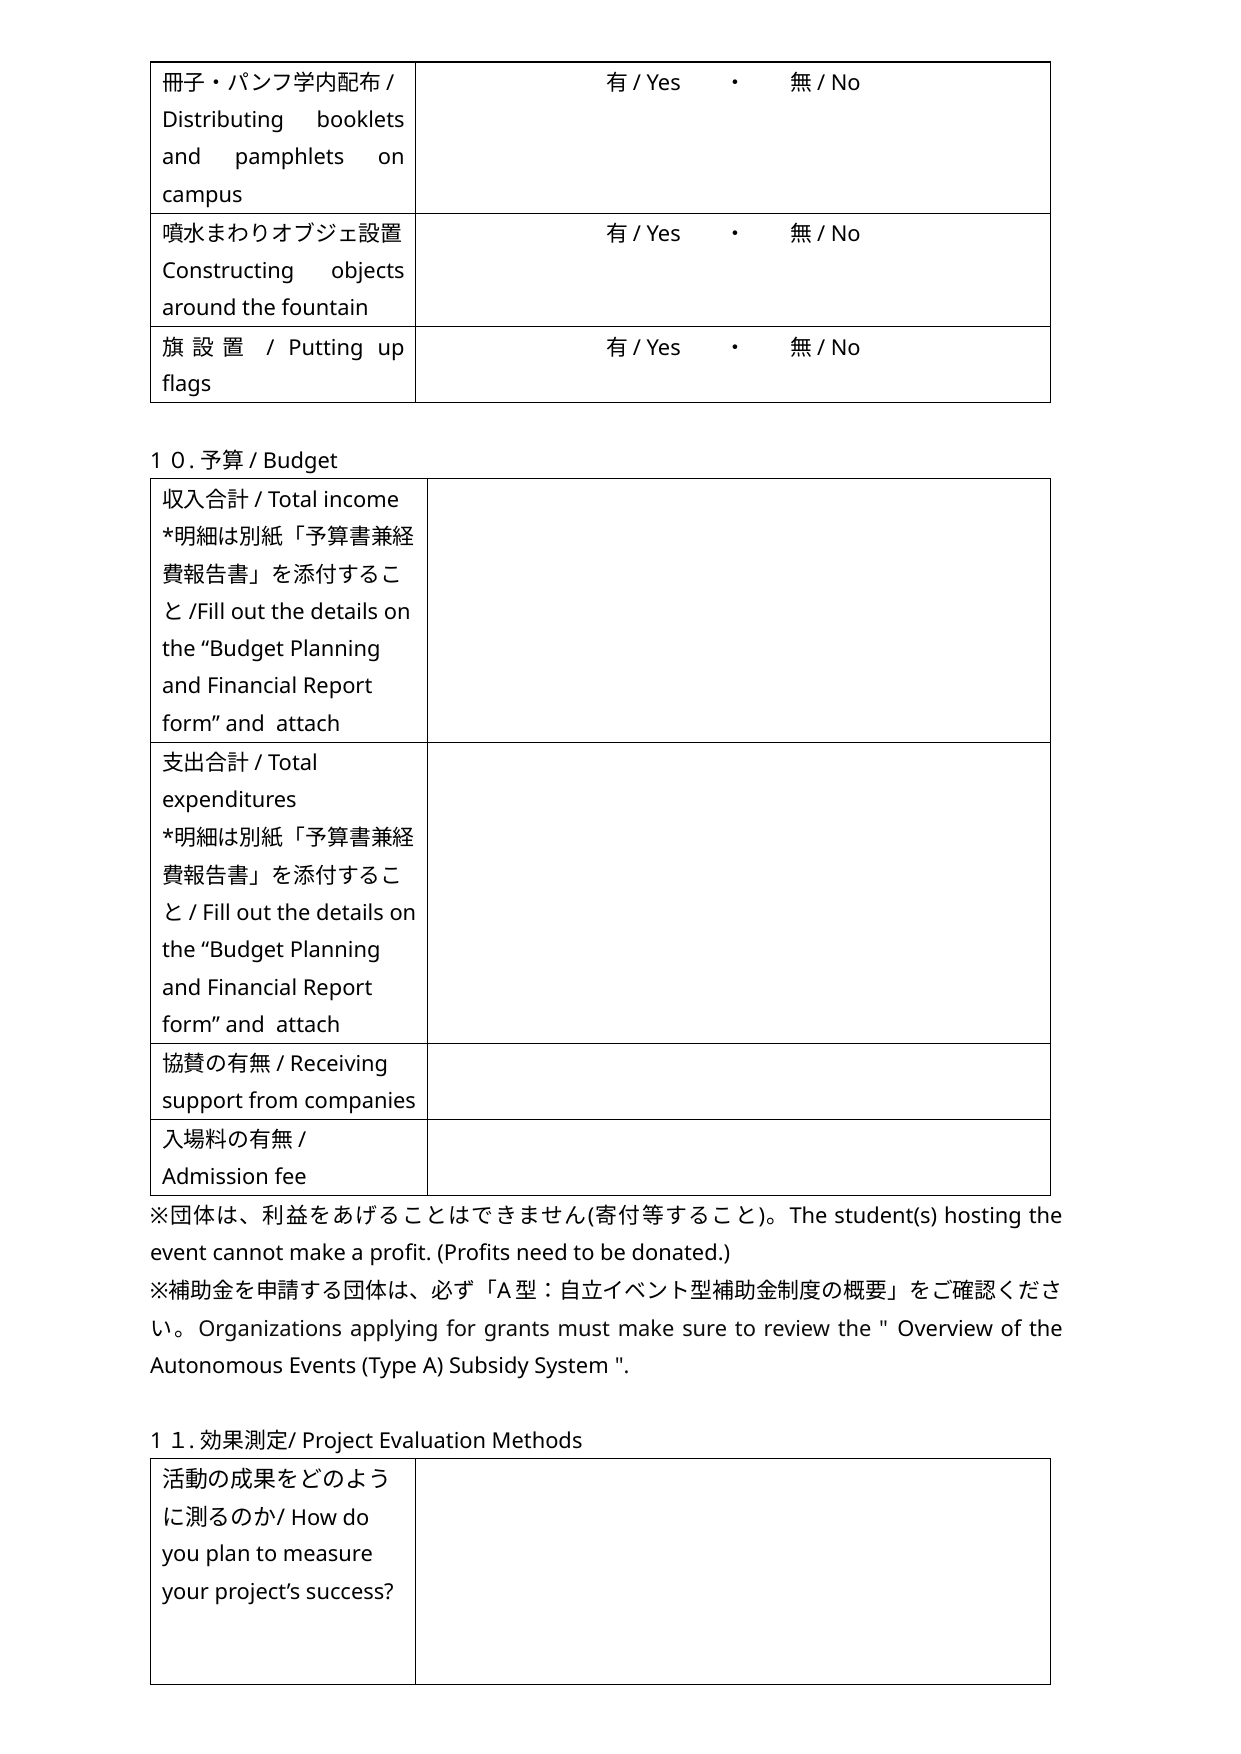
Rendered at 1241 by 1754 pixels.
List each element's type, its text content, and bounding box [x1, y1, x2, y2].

table_cell [428, 1120, 1050, 1195]
text ※補助金を申請する団体は、必ず「A型：自立イベント型補助金制度の概要」をご確認ください。Organizations applying for grants must make sure to review the " Overview of the Autonomous Events (Type A) Subsidy System ". [150, 1271, 1063, 1383]
table_cell 有 / Yes ・ 無 / No [416, 214, 1050, 326]
table_cell 旗設置 / Putting up flags [151, 327, 415, 402]
table_cell 冊子・パンフ学内配布 / Distributing booklets and pamphlets on campus [151, 63, 415, 212]
table_cell 入場料の有無 / Admission fee [151, 1120, 427, 1195]
table_header [428, 479, 1050, 742]
table_cell 有 / Yes ・ 無 / No [416, 327, 1050, 402]
text ※団体は、利益をあげることはできません(寄付等すること)。The student(s) hosting the event cannot make a profit. (Profits need to be donated.) [150, 1196, 1063, 1271]
table_header [416, 1459, 1050, 1684]
table_cell [428, 1044, 1050, 1119]
text 1１. 効果測定/ Project Evaluation Methods [150, 1421, 1063, 1458]
table_cell 支出合計 / Total expenditures *明細は別紙「予算書兼経費報告書」を添付すること / Fill out the details on the “Budget Planning and Financial Report form” and attach [151, 743, 427, 1043]
text 1０. 予算 / Budget [150, 441, 1063, 478]
table_cell 有 / Yes ・ 無 / No [416, 63, 1050, 212]
table_cell [428, 743, 1050, 1043]
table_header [151, 1459, 415, 1684]
table_header 収入合計 / Total income *明細は別紙「予算書兼経費報告書」を添付すること /Fill out the details on the “Budget Planning and Financial Report form” and attach [151, 479, 427, 742]
table_cell 噴水まわりオブジェ設置 Constructing objects around the fountain [151, 214, 415, 326]
table_cell 協賛の有無 / Receiving support from companies [151, 1044, 427, 1119]
